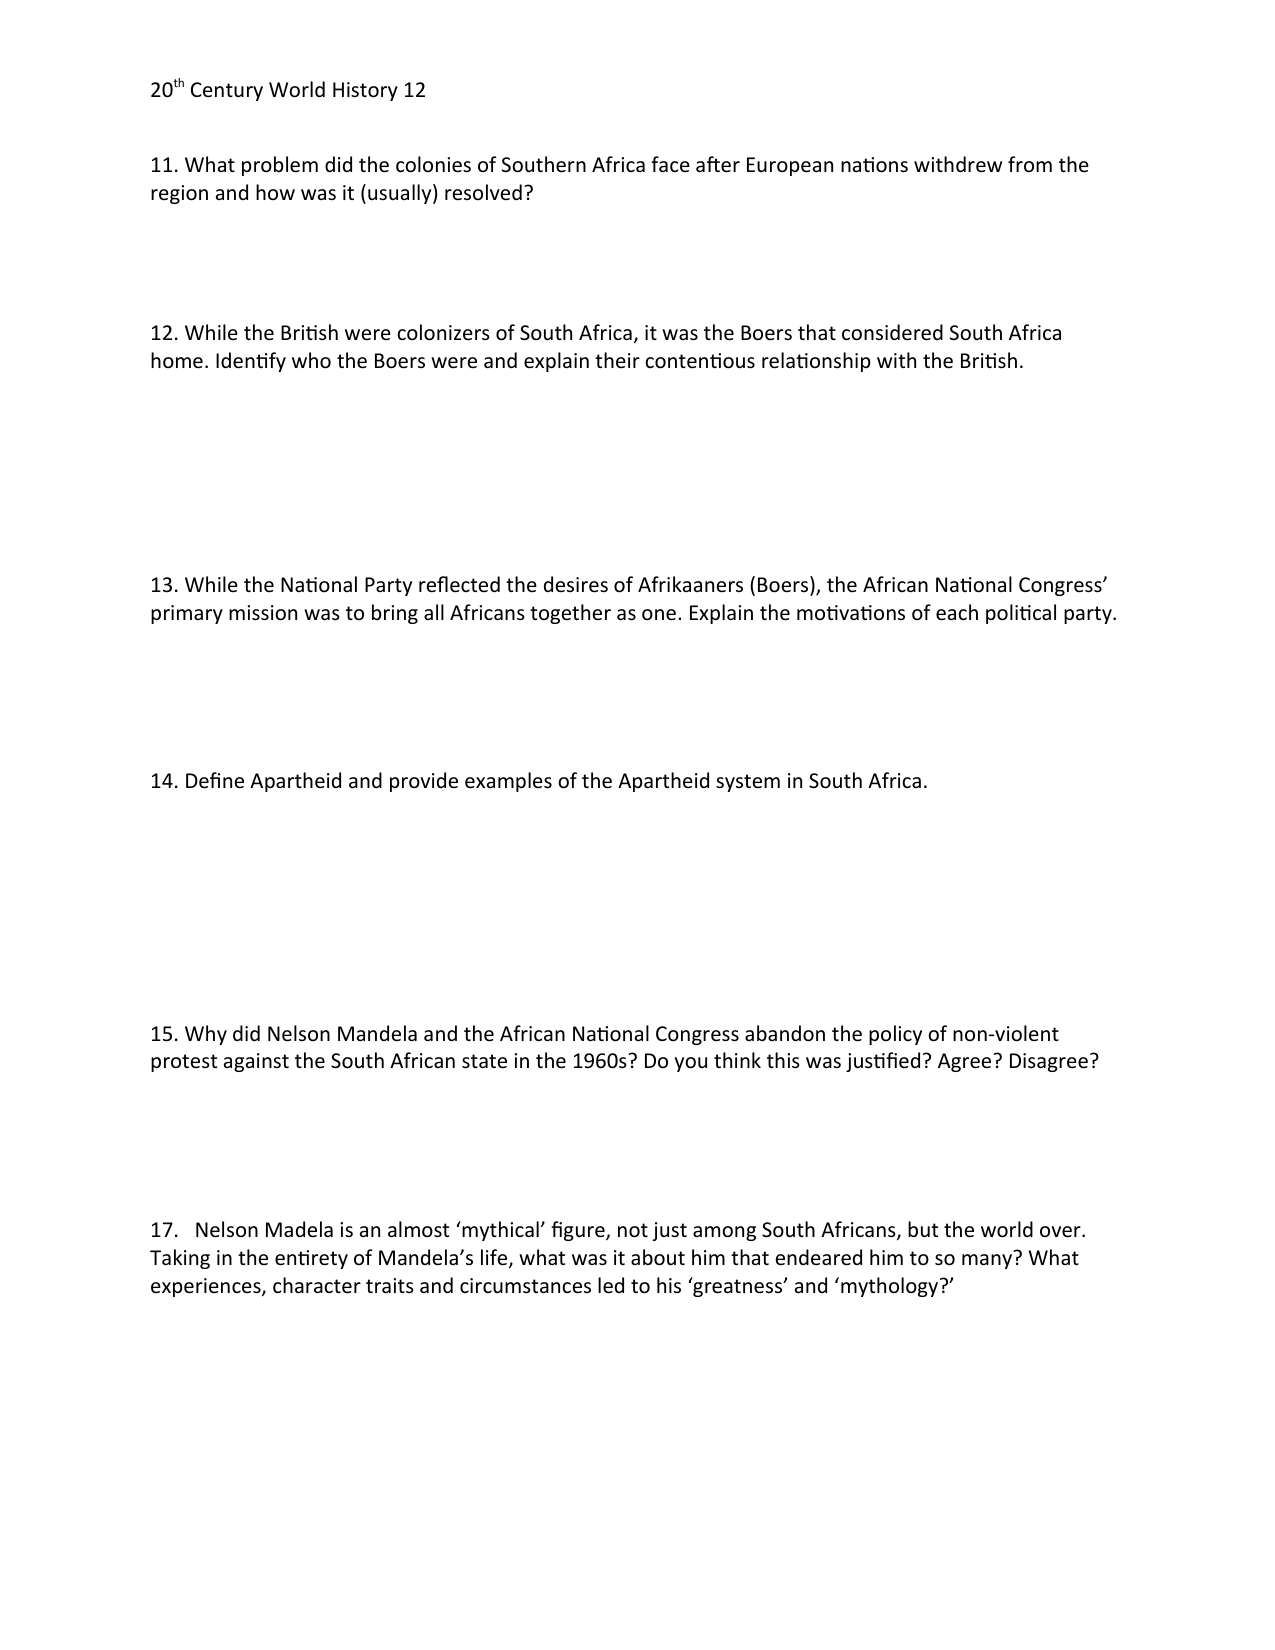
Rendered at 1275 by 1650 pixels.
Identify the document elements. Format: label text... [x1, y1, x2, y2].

text 14. Define Apartheid and provide examples of the Apartheid system in South Africa. [150, 766, 1125, 794]
text 17. Nelson Madela is an almost ‘mythical’ figure, not just among South Africans, but the world over. Taking in the entirety of Mandela’s life, what was it about him that endeared him to so many? What experiences, character traits and circumstances led to his ‘greatness’ and ‘mythology?’ [150, 1215, 1125, 1299]
text 15. Why did Nelson Mandela and the African National Congress abandon the policy of non-violent protest against the South African state in the 1960s? Do you think this was justified? Agree? Disagree? [150, 1019, 1125, 1075]
text 12. While the British were colonizers of South Africa, it was the Boers that considered South Africa home. Identify who the Boers were and explain their contentious relationship with the British. [150, 318, 1125, 374]
text 11. What problem did the colonies of Southern Africa face after European nations withdrew from the region and how was it (usually) resolved? [150, 150, 1125, 206]
text 13. While the National Party reflected the desires of Afrikaaners (Boers), the African National Congress’ primary mission was to bring all Africans together as one. Explain the motivations of each political party. [150, 570, 1125, 626]
